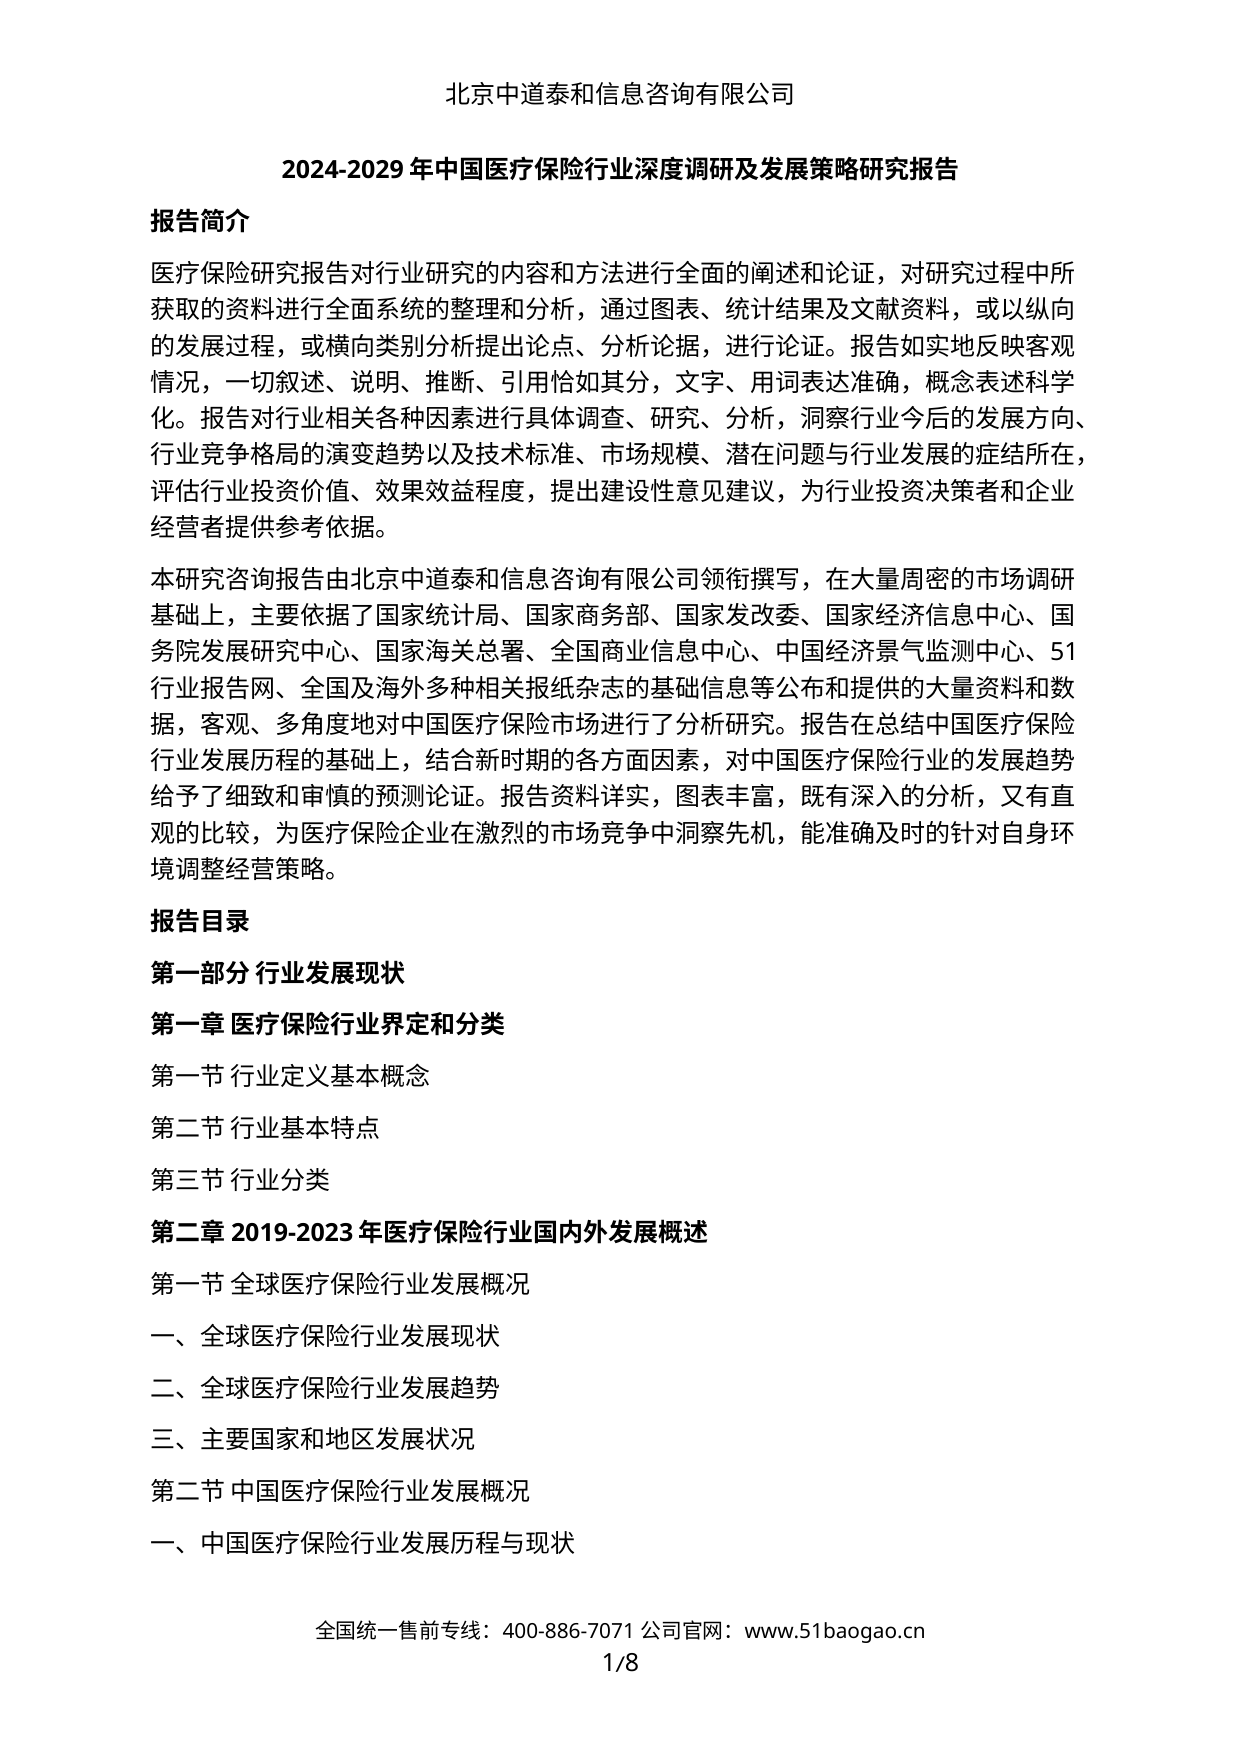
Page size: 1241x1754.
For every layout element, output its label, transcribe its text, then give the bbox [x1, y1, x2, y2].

text 2024-2029年中国医疗保险行业深度调研及发展策略研究报告 [150, 150, 1090, 186]
text 报告简介 [150, 202, 1090, 238]
text 一、中国医疗保险行业发展历程与现状 [150, 1524, 1090, 1560]
text 第一节 全球医疗保险行业发展概况 [150, 1264, 1090, 1301]
text 第一章 医疗保险行业界定和分类 [150, 1005, 1090, 1041]
text 二、全球医疗保险行业发展趋势 [150, 1368, 1090, 1404]
text 三、主要国家和地区发展状况 [150, 1420, 1090, 1456]
text 第一部分 行业发展现状 [150, 953, 1090, 989]
text 本研究咨询报告由北京中道泰和信息咨询有限公司领衔撰写，在大量周密的市场调研基础上，主要依据了国家统计局、国家商务部、国家发改委、国家经济信息中心、国务院发展研究中心、国家海关总署、全国商业信息中心、中国经济景气监测中心、51行业报告网、全国及海外多种相关报纸杂志的基础信息等公布和提供的大量资料和数据，客观、多角度地对中国医疗保险市场进行了分析研究。报告在总结中国医疗保险行业发展历程的基础上，结合新时期的各方面因素，对中国医疗保险行业的发展趋势给予了细致和审慎的预测论证。报告资料详实，图表丰富，既有深入的分析，又有直观的比较，为医疗保险企业在激烈的市场竞争中洞察先机，能准确及时的针对自身环境调整经营策略。 [150, 559, 1090, 886]
text 第二节 行业基本特点 [150, 1109, 1090, 1145]
text 第二章 2019-2023年医疗保险行业国内外发展概述 [150, 1212, 1090, 1249]
text 第一节 行业定义基本概念 [150, 1057, 1090, 1093]
text 报告目录 [150, 901, 1090, 937]
text 一、全球医疗保险行业发展现状 [150, 1316, 1090, 1352]
text 第三节 行业分类 [150, 1161, 1090, 1197]
text 医疗保险研究报告对行业研究的内容和方法进行全面的阐述和论证，对研究过程中所获取的资料进行全面系统的整理和分析，通过图表、统计结果及文献资料，或以纵向的发展过程，或横向类别分析提出论点、分析论据，进行论证。报告如实地反映客观情况，一切叙述、说明、推断、引用恰如其分，文字、用词表达准确，概念表述科学化。报告对行业相关各种因素进行具体调查、研究、分析，洞察行业今后的发展方向、行业竞争格局的演变趋势以及技术标准、市场规模、潜在问题与行业发展的症结所在，评估行业投资价值、效果效益程度，提出建设性意见建议，为行业投资决策者和企业经营者提供参考依据。 [150, 254, 1090, 544]
text 第二节 中国医疗保险行业发展概况 [150, 1472, 1090, 1508]
